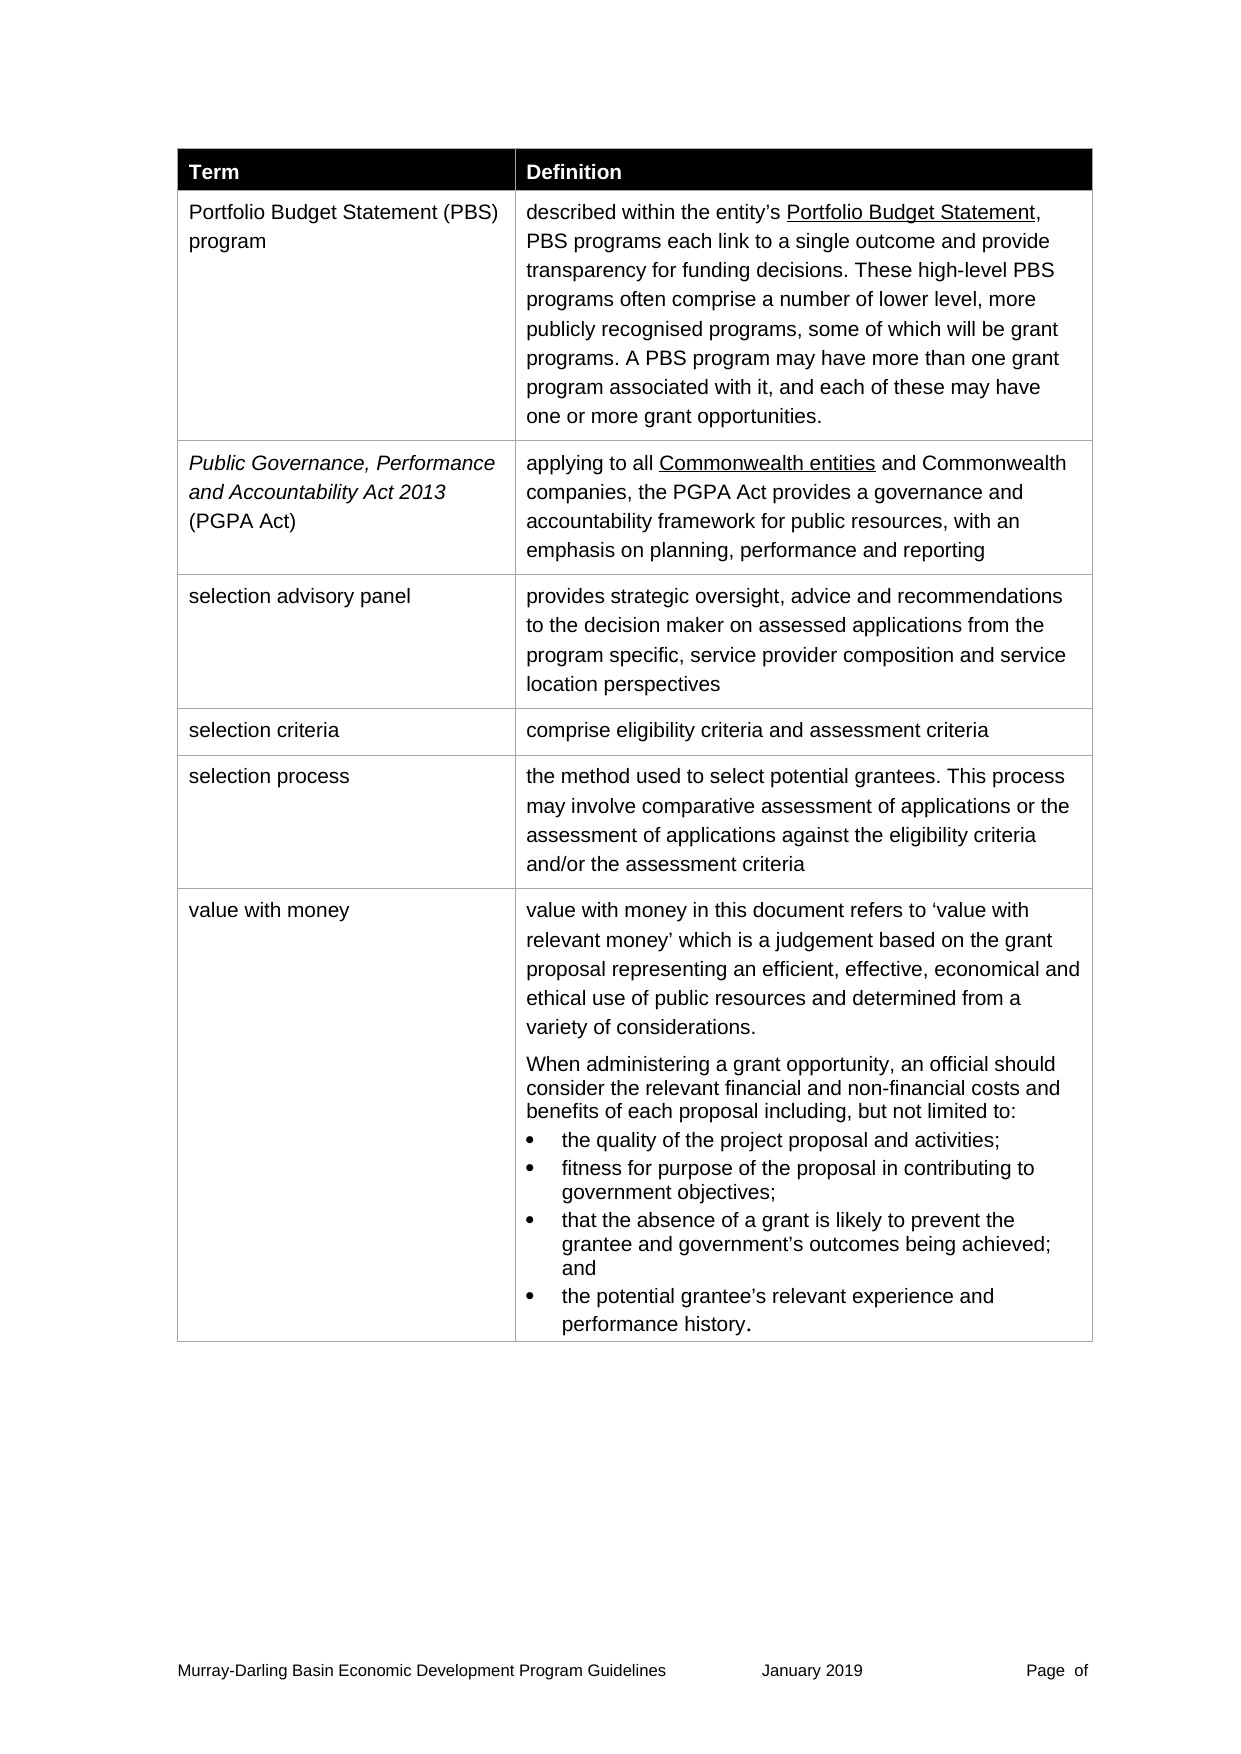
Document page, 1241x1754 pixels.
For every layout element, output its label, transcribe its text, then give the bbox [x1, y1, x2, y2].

table_cell applying to all Commonwealth entities and Commonwealth companies, the PGPA Act provides a governance and accountability framework for public resources, with an emphasis on planning, performance and reporting [516, 441, 1092, 574]
table_cell value with money in this document refers to ‘value with relevant money’ which is a judgement based on the grant proposal representing an efficient, effective, economical and ethical use of public resources and determined from a variety of considerations. When administering a grant opportunity, an official should consider the relevant financial and non-financial costs and benefits of each proposal including, but not limited to: the quality of the project proposal and activities; fitness for purpose of the proposal in contributing to government objectives; that the absence of a grant is likely to prevent the grantee and government’s outcomes being achieved; and the potential grantee’s relevant experience and performance history. [516, 889, 1092, 1341]
table_cell Portfolio Budget Statement (PBS) program [178, 191, 515, 440]
table_cell selection process [178, 756, 515, 888]
table_cell value with money [178, 889, 515, 1341]
table_cell comprise eligibility criteria and assessment criteria [516, 709, 1092, 754]
table_cell selection advisory panel [178, 575, 515, 708]
table_header Term [178, 149, 515, 190]
table_cell Public Governance, Performance and Accountability Act 2013 (PGPA Act) [178, 441, 515, 574]
table_header Definition [516, 149, 1092, 190]
table_cell the method used to select potential grantees. This process may involve comparative assessment of applications or the assessment of applications against the eligibility criteria and/or the assessment criteria [516, 756, 1092, 888]
table_cell selection criteria [178, 709, 515, 754]
table_cell provides strategic oversight, advice and recommendations to the decision maker on assessed applications from the program specific, service provider composition and service location perspectives [516, 575, 1092, 708]
table_cell described within the entity’s Portfolio Budget Statement, PBS programs each link to a single outcome and provide transparency for funding decisions. These high-level PBS programs often comprise a number of lower level, more publicly recognised programs, some of which will be grant programs. A PBS program may have more than one grant program associated with it, and each of these may have one or more grant opportunities. [516, 191, 1092, 440]
